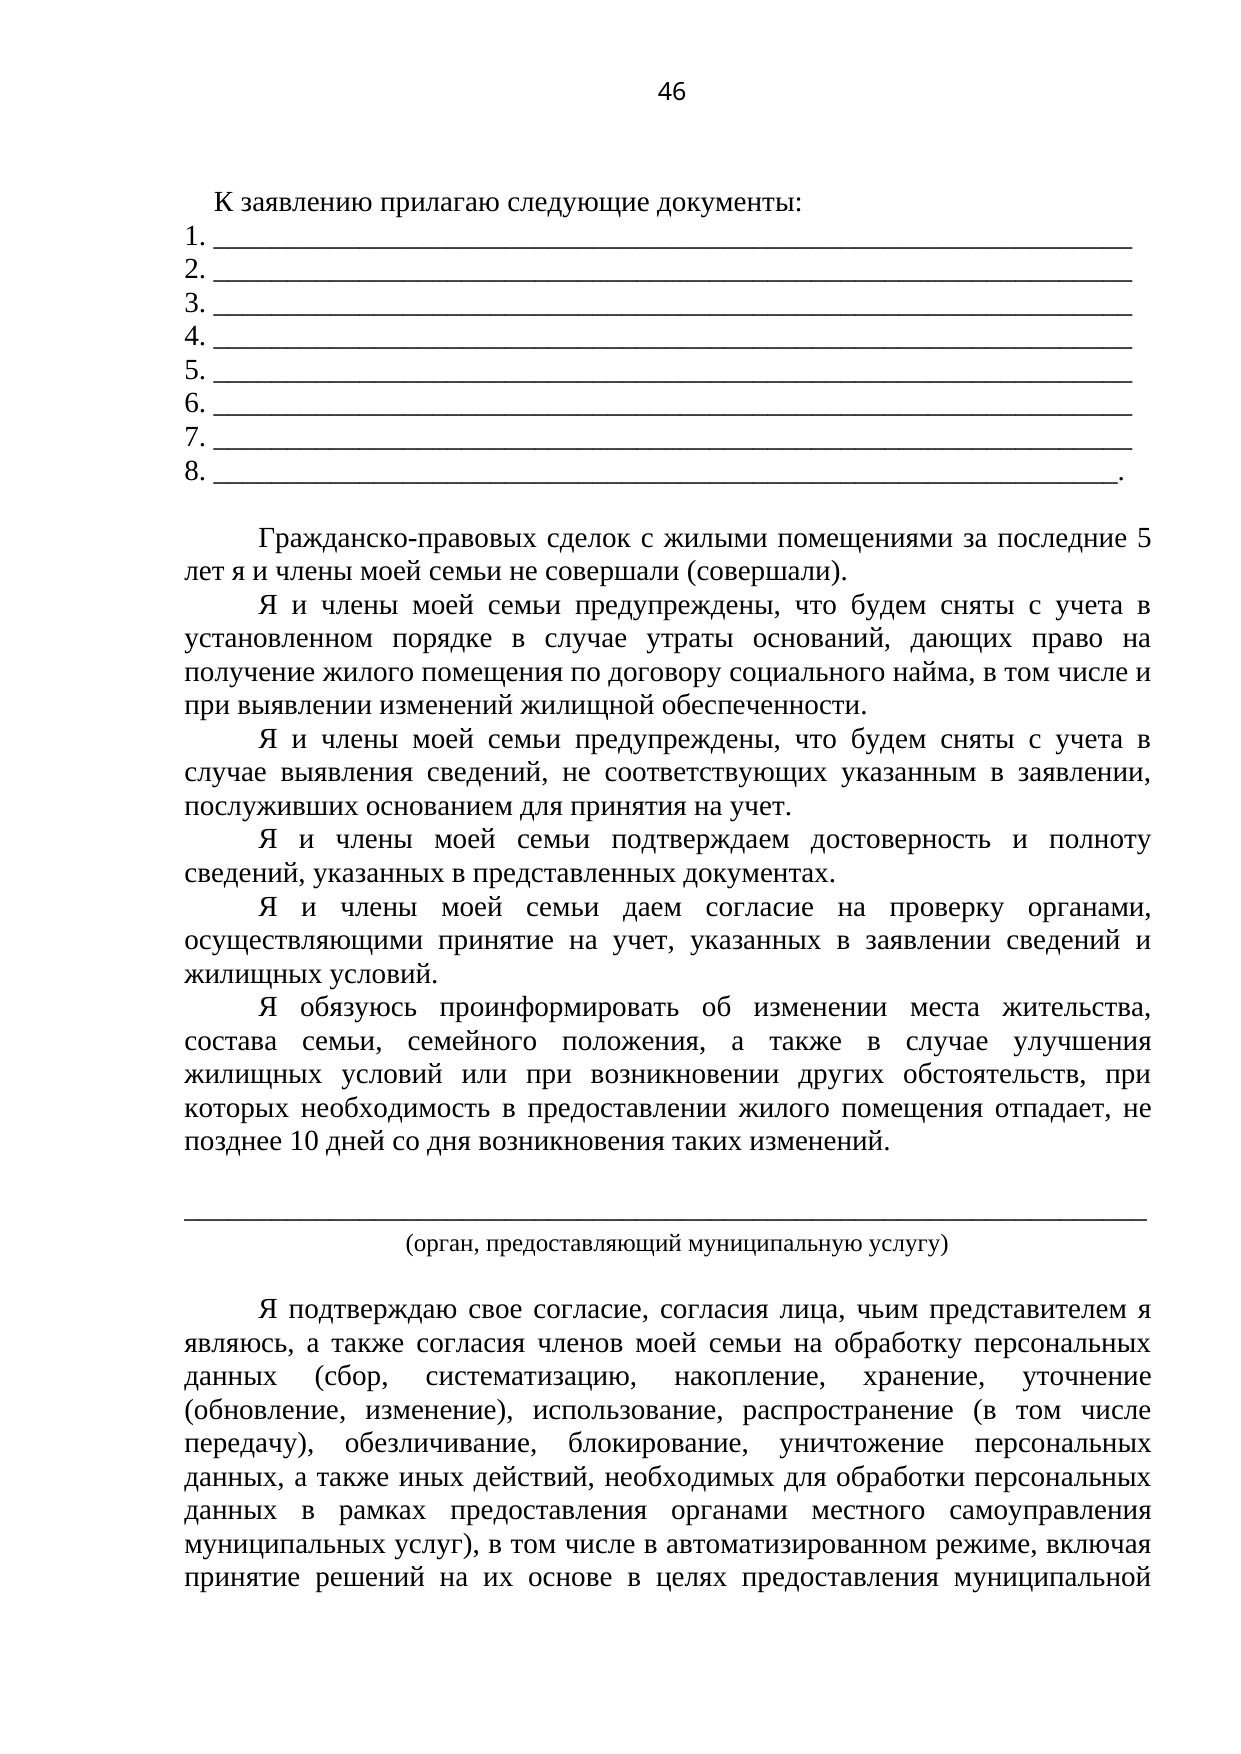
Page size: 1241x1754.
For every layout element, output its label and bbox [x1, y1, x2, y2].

table_cell [178, 139, 1159, 1604]
